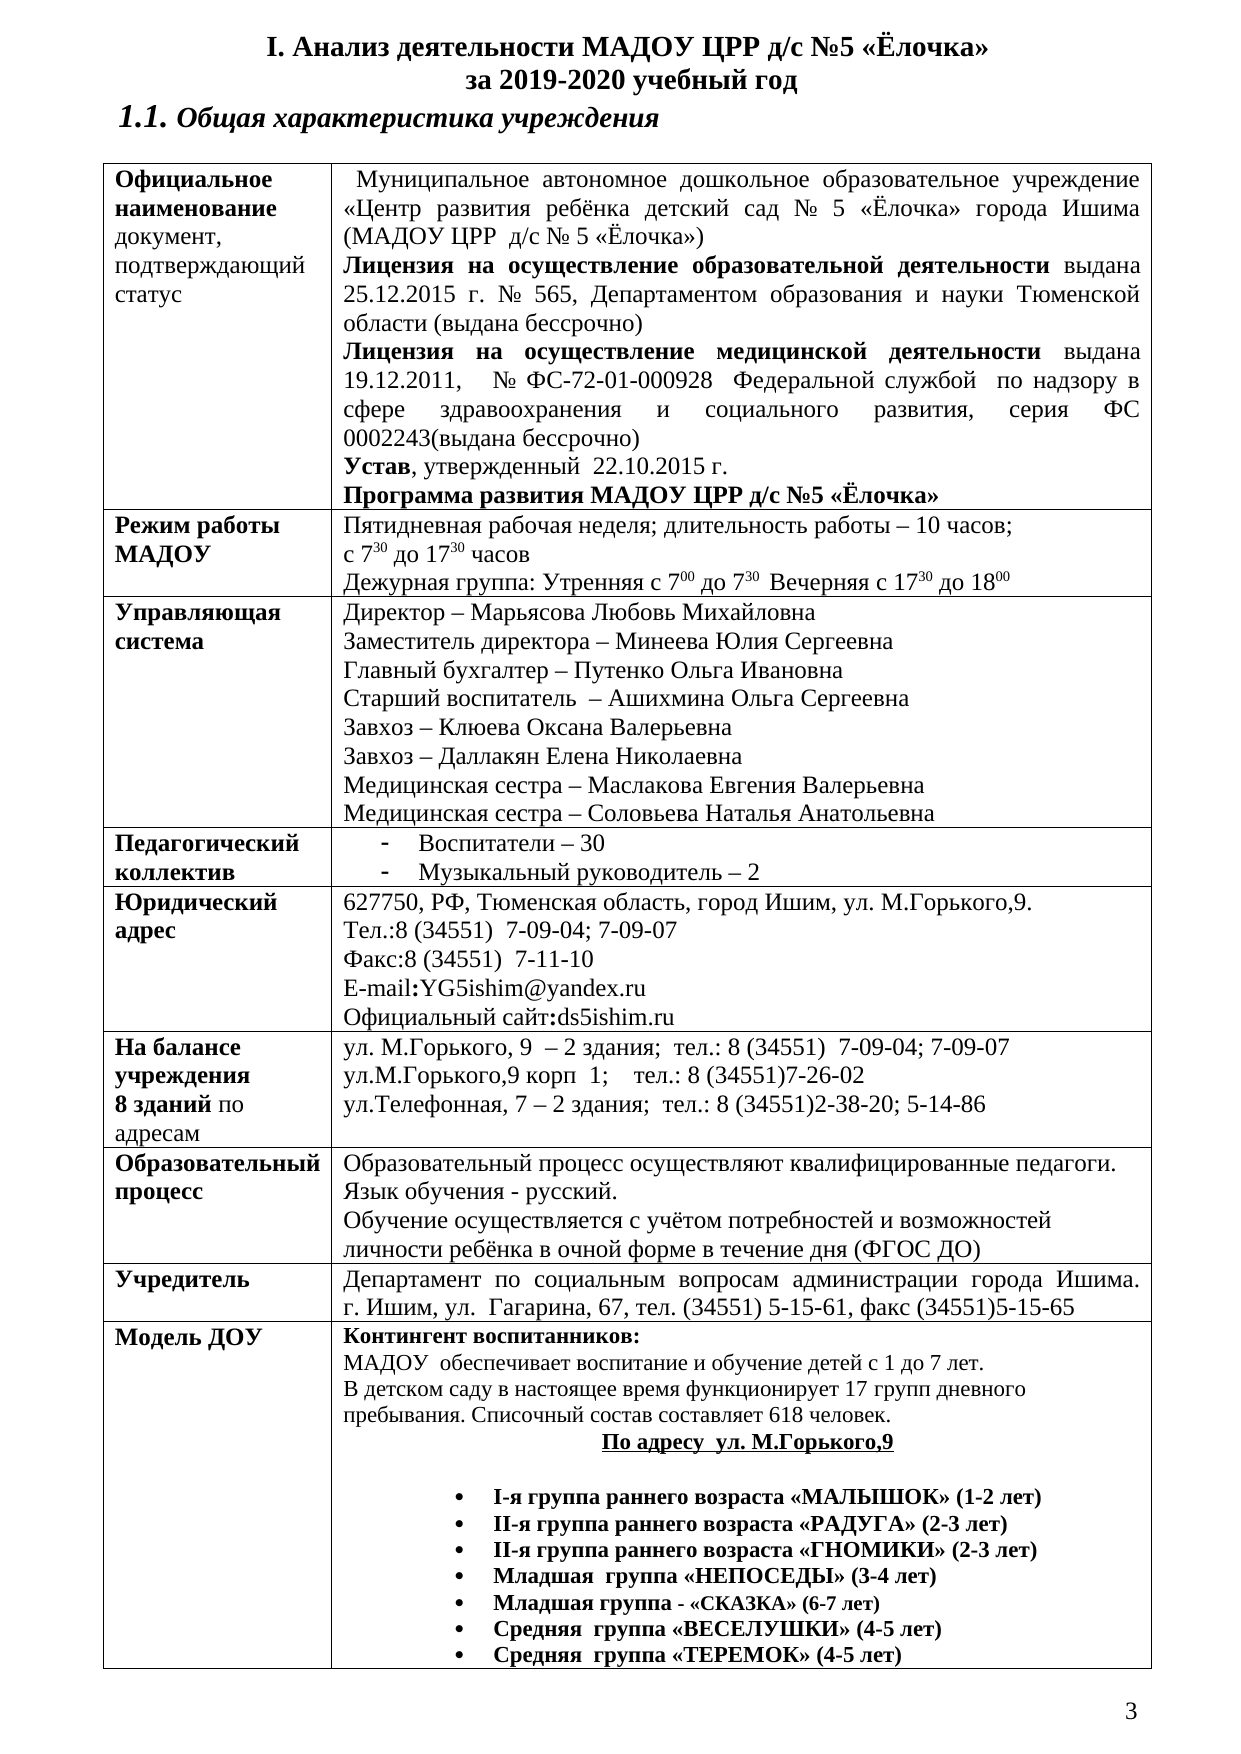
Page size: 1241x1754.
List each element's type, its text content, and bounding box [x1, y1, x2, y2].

table_cell Учредитель [104, 1264, 331, 1321]
table_cell На балансе учреждения 8 зданий по адресам [104, 1032, 331, 1147]
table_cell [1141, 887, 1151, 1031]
table_cell Юридический адрес [104, 887, 331, 1031]
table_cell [332, 1322, 1151, 1668]
table_cell Пятидневная рабочая неделя; длительность работы – 10 часов; с 730 до 1730 часов Дежурная группа: Утренняя с 700 до 730 Вечерняя с 1730 до 1800 [332, 510, 1151, 596]
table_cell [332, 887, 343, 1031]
table_header Официальное наименование документ, подтверждающий статус [104, 164, 331, 509]
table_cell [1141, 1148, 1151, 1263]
table_cell Образовательный процесс [104, 1148, 331, 1263]
table_cell Директор – Марьясова Любовь Михайловна Заместитель директора – Минеева Юлия Сергеевна Главный бухгалтер – Путенко Ольга Ивановна Старший воспитатель – Ашихмина Ольга Сергеевна Завхоз – Клюева Оксана Валерьевна Завхоз – Даллакян Елена Николаевна Медицинская сестра – Маслакова Евгения Валерьевна Медицинская сестра – Соловьева Наталья Анатольевна [332, 597, 1151, 827]
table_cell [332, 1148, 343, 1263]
table_header Муниципальное автономное дошкольное образовательное учреждение «Центр развития ребёнка детский сад № 5 «Ёлочка» города Ишима (МАДОУ ЦРР д/с № 5 «Ёлочка») Лицензия на осуществление образовательной деятельности выдана 25.12.2015 г. № 565, Департаментом образования и науки Тюменской области (выдана бессрочно) Лицензия на осуществление медицинской деятельности выдана 19.12.2011, № ФС-72-01-000928 Федеральной службой по надзору в сфере здравоохранения и социального развития, серия ФС 0002243(выдана бессрочно) Устав, утвержденный 22.10.2015 г. Программа развития МАДОУ ЦРР д/с №5 «Ёлочка» [332, 164, 1151, 509]
table_cell Модель ДОУ [104, 1322, 331, 1668]
table_cell Воспитатели – 30 Музыкальный руководитель – 2 [332, 828, 1151, 886]
table_cell Управляющая система [104, 597, 331, 827]
table_cell Режим работы МАДОУ [104, 510, 331, 596]
table_cell ул. М.Горького, 9 – 2 здания; тел.: 8 (34551) 7-09-04; 7-09-07 ул.М.Горького,9 корп 1; тел.: 8 (34551)7-26-02 ул.Телефонная, 7 – 2 здания; тел.: 8 (34551)2-38-20; 5-14-86 [332, 1032, 1151, 1147]
text 1.1. Общая характеристика учреждения [118, 96, 1137, 134]
text за 2019-2020 учебный год [118, 62, 1137, 96]
text I. Анализ деятельности МАДОУ ЦРР д/с №5 «Ёлочка» [118, 29, 1137, 62]
table_cell Педагогический коллектив [104, 828, 331, 886]
table_cell Департамент по социальным вопросам администрации города Ишима. г. Ишим, ул. Гагарина, 67, тел. (34551) 5-15-61, факс (34551)5-15-65 [332, 1264, 1151, 1321]
